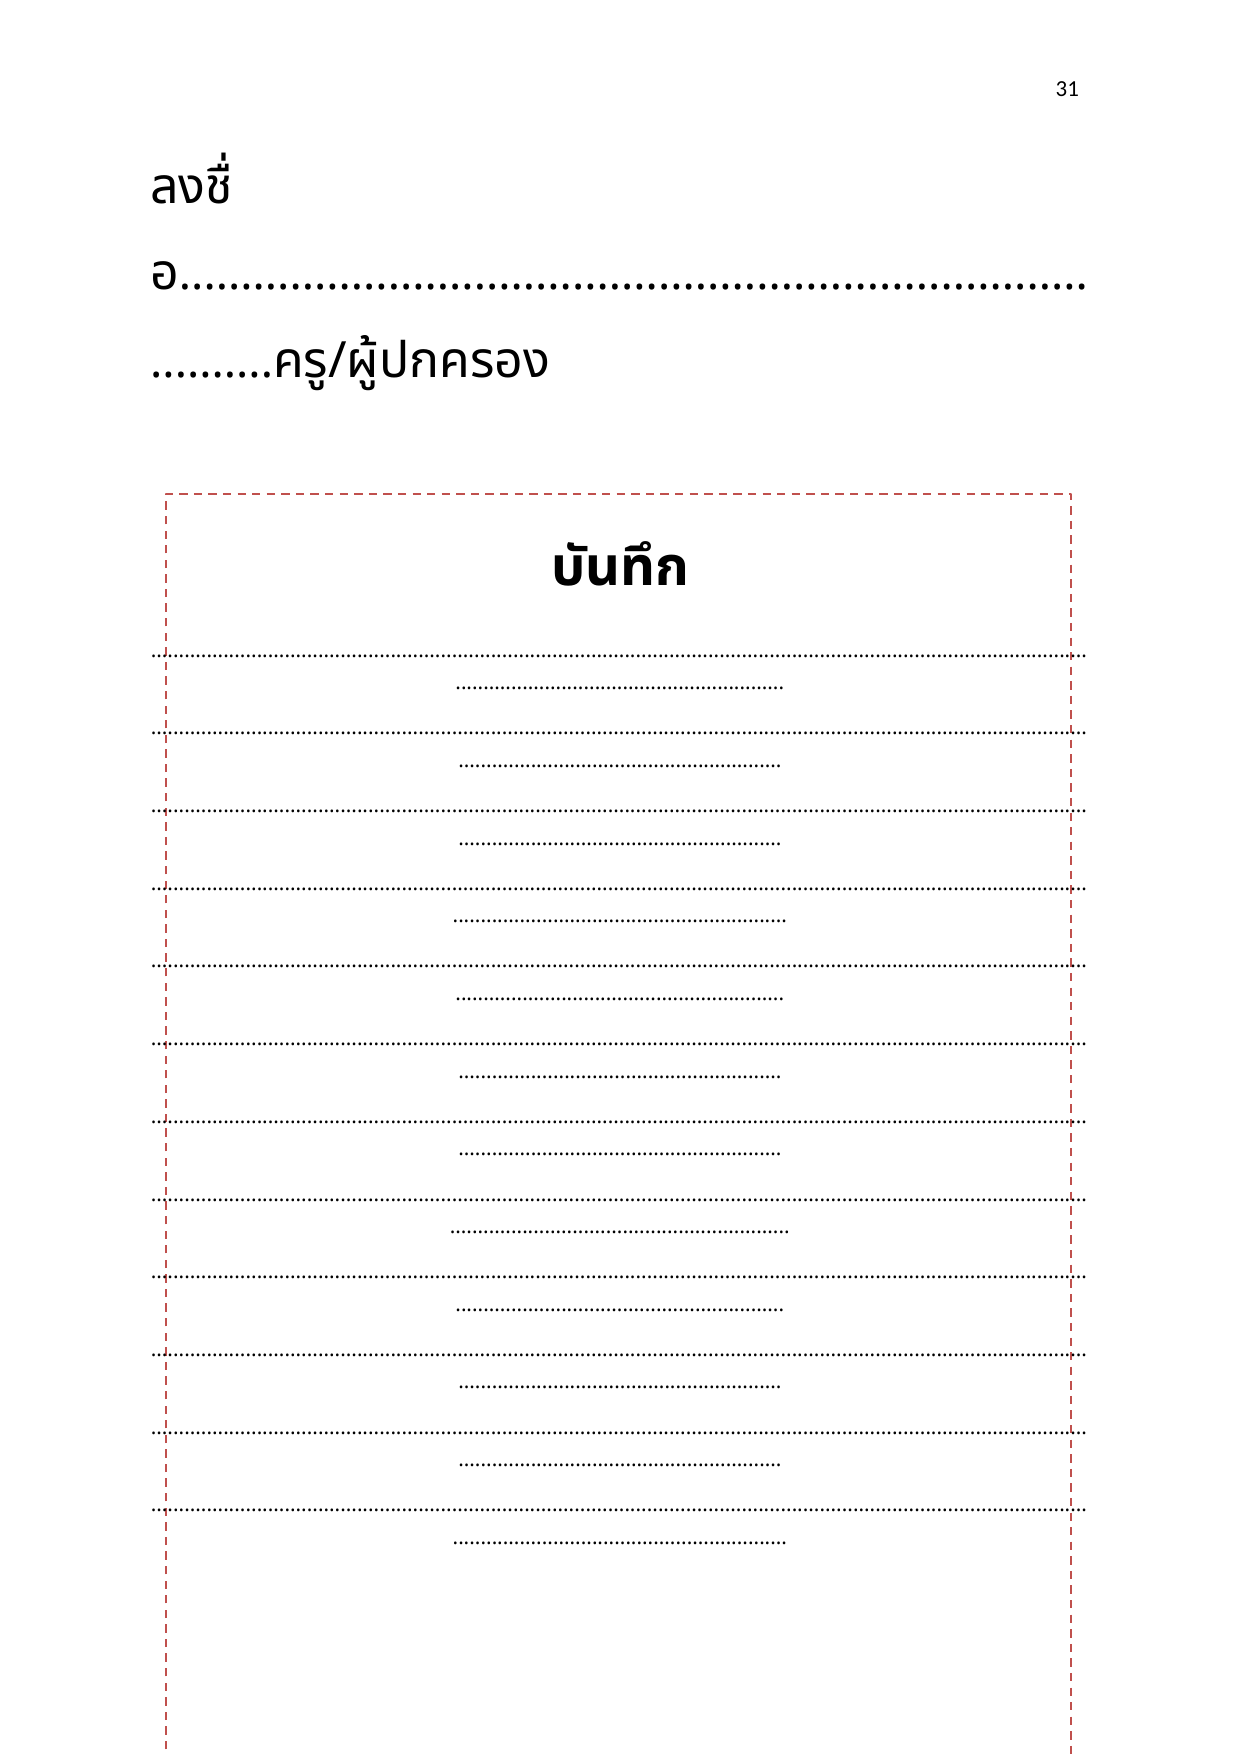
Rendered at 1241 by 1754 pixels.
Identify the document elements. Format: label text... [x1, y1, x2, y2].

text บันทึก [150, 528, 1090, 610]
text ลงชื่อ....................................................................................ครู/ผู้ปกครอง [150, 150, 1090, 399]
text ..................................................................................................................................................................................................................................... [150, 1179, 1090, 1240]
